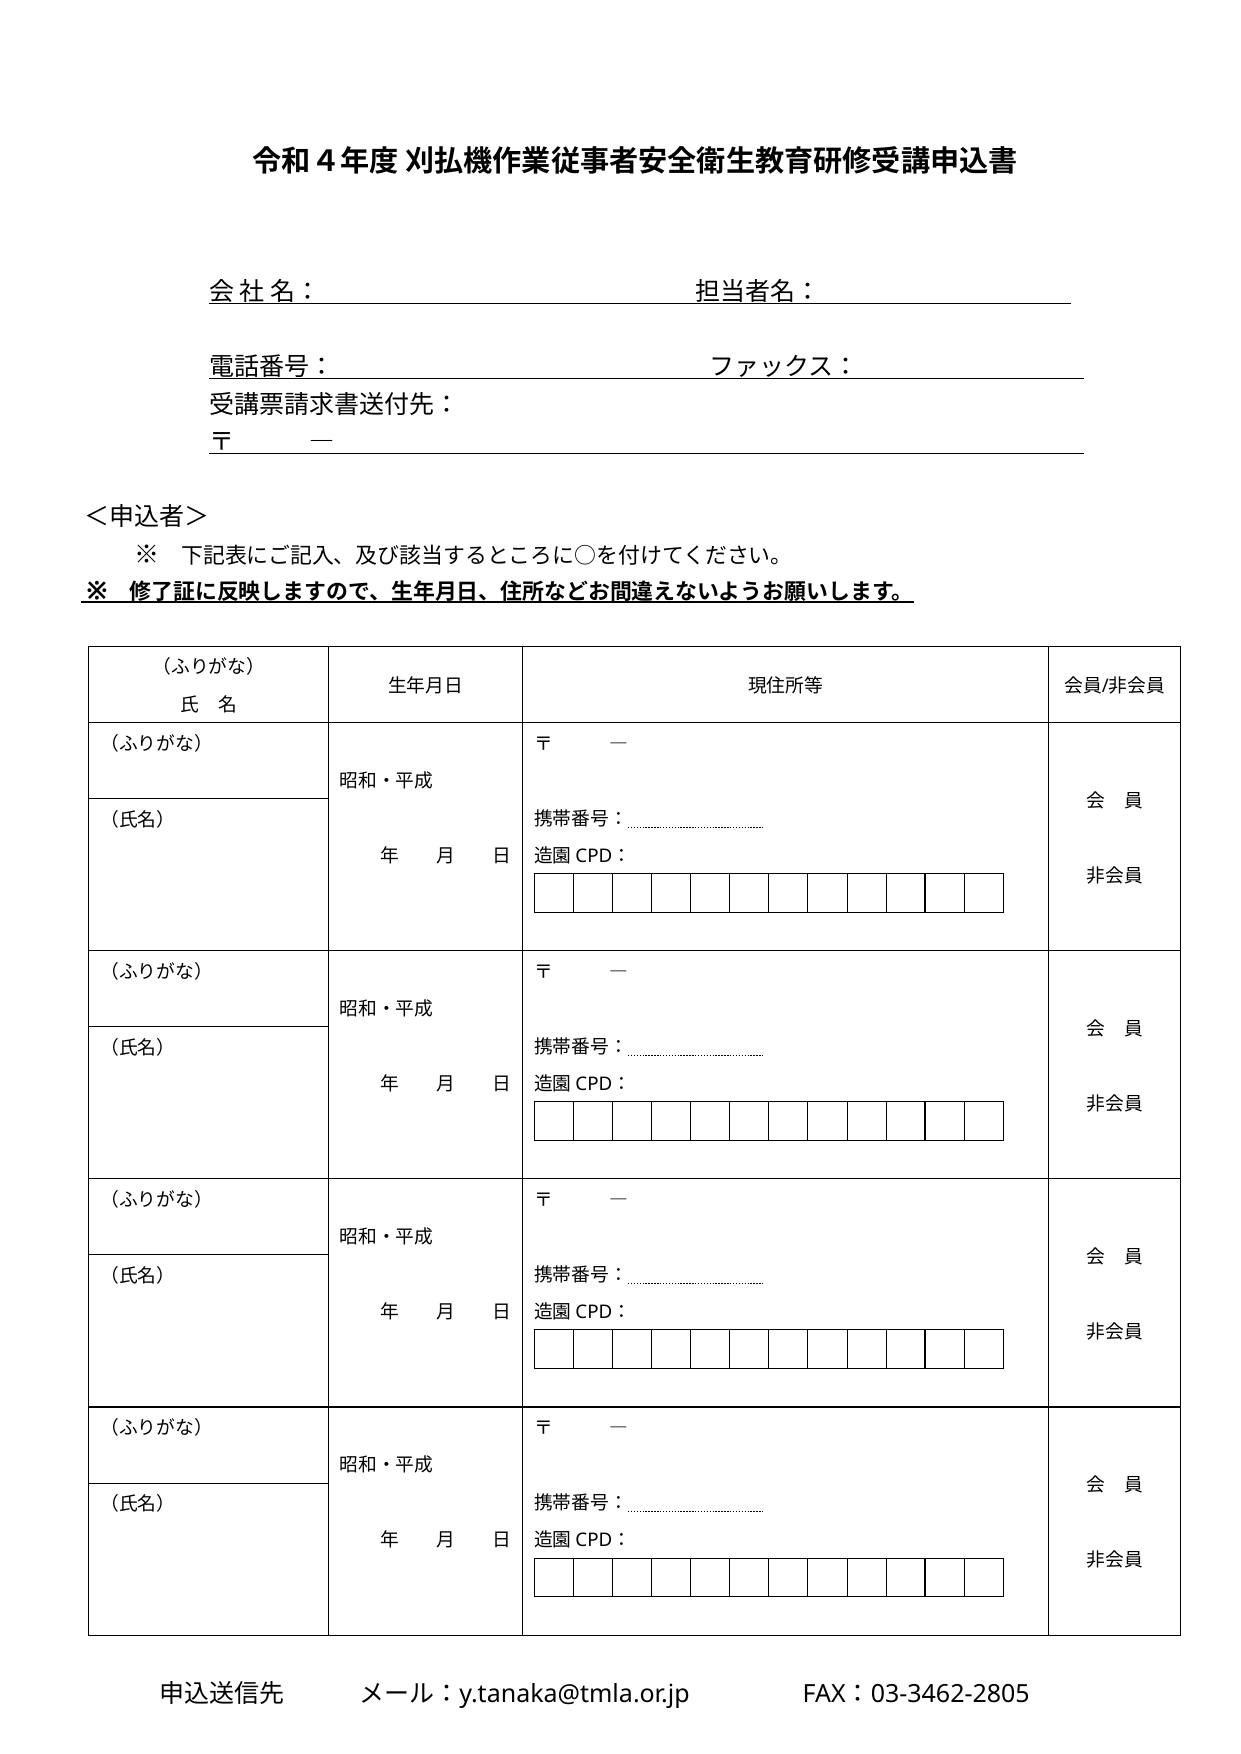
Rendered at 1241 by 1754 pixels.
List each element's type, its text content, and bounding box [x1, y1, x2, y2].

table_cell 会 員 非会員 [1049, 1408, 1180, 1634]
table_cell （ふりがな） [89, 723, 328, 798]
table_cell （氏名） [89, 1484, 328, 1634]
table_cell 〒 ― 携帯番号： 造園CPD： [523, 1408, 1048, 1634]
table_cell 昭和・平成 年 月 日 [329, 1179, 522, 1406]
table_cell 会 員 非会員 [1049, 1179, 1180, 1406]
text 令和４年度 刈払機作業従事者安全衛生教育研修受講申込書 [59, 121, 1211, 196]
text 会 社 名： 担当者名： [59, 271, 1211, 308]
table_header （ふりがな） 氏 名 [89, 647, 328, 722]
table_cell 〒 ― 携帯番号： 造園CPD： [523, 951, 1048, 1178]
text ＜申込者＞ [59, 496, 1211, 533]
text 申込送信先 メール：y.tanaka@tmla.or.jp FAX：03-3462-2805 [59, 1673, 1211, 1711]
text 電話番号： ファックス： [59, 346, 1211, 383]
table_cell 会 員 非会員 [1049, 723, 1180, 950]
table_header 生年月日 [329, 647, 522, 722]
table_cell 昭和・平成 年 月 日 [329, 951, 522, 1178]
table_cell 〒 ― 携帯番号： 造園CPD： [523, 723, 1048, 950]
table_cell 昭和・平成 年 月 日 [329, 723, 522, 950]
table_cell （ふりがな） [89, 951, 328, 1026]
table_cell 会 員 非会員 [1049, 951, 1180, 1178]
text ※ 修了証に反映しますので、生年月日、住所などお間違えないようお願いします。 [59, 571, 1211, 608]
table_cell （ふりがな） [89, 1408, 328, 1482]
table_header 会員/非会員 [1049, 647, 1180, 722]
table_cell 〒 ― 携帯番号： 造園CPD： [523, 1179, 1048, 1406]
table_cell 昭和・平成 年 月 日 [329, 1408, 522, 1634]
table_cell （氏名） [89, 1255, 328, 1406]
table_cell （氏名） [89, 799, 328, 950]
text 〒 ― [59, 421, 1211, 458]
table_header 現住所等 [523, 647, 1048, 722]
text ※ 下記表にご記入、及び該当するところに○を付けてください。 [59, 533, 1211, 571]
text 受講票請求書送付先： [59, 383, 1211, 421]
table_cell （ふりがな） [89, 1179, 328, 1254]
table_cell （氏名） [89, 1027, 328, 1178]
